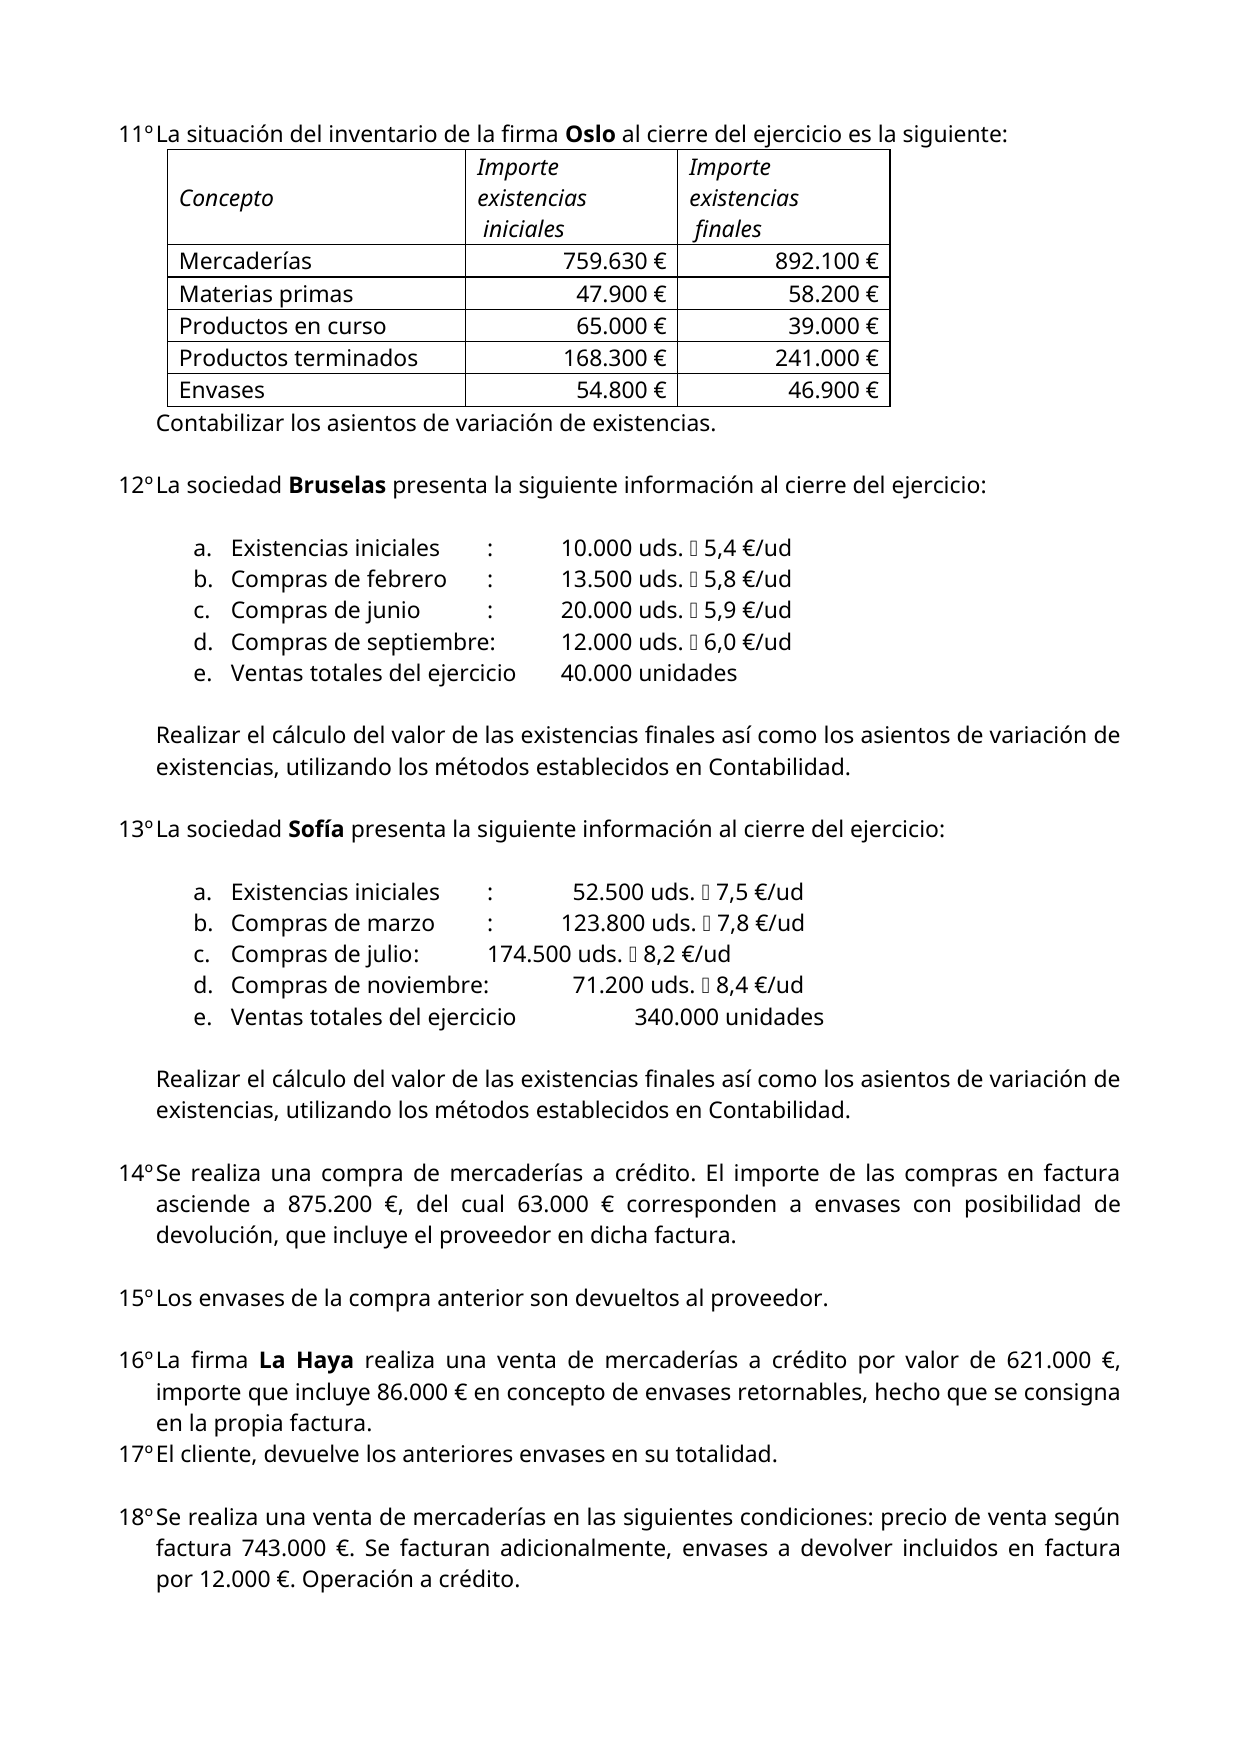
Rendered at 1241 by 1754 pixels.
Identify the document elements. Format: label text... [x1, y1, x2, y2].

table_header Importe existencias finales [678, 150, 889, 244]
list Compras de junio : 20.000 uds. 5,9 €/ud [193, 594, 1122, 625]
list El cliente, devuelve los anteriores envases en su totalidad. [118, 1438, 1122, 1469]
list La situación del inventario de la firma Oslo al cierre del ejercicio es la siguiente: [118, 118, 1122, 149]
text Contabilizar los asientos de variación de existencias. [156, 407, 1122, 438]
table_cell 46.900 € [678, 374, 889, 406]
text Realizar el cálculo del valor de las existencias finales así como los asientos de variación de existencias, utilizando los métodos establecidos en Contabilidad. [156, 719, 1122, 782]
table_header Importe existencias iniciales [466, 150, 677, 244]
list Se realiza una venta de mercaderías en las siguientes condiciones: precio de venta según factura 743.000 €. Se facturan adicionalmente, envases a devolver incluidos en factura por 12.000 €. Operación a crédito. [118, 1500, 1122, 1594]
table_cell 47.900 € [466, 278, 677, 309]
text Realizar el cálculo del valor de las existencias finales así como los asientos de variación de existencias, utilizando los métodos establecidos en Contabilidad. [156, 1063, 1122, 1125]
list Compras de julio : 174.500 uds. 8,2 €/ud [193, 938, 1122, 969]
list Compras de septiembre: 12.000 uds. 6,0 €/ud [193, 625, 1122, 657]
list Compras de noviembre: 71.200 uds. 8,4 €/ud [193, 969, 1122, 1000]
table_cell Envases [168, 374, 465, 406]
list La sociedad Bruselas presenta la siguiente información al cierre del ejercicio: [118, 469, 1122, 500]
table_cell 58.200 € [678, 278, 889, 309]
list La sociedad Sofía presenta la siguiente información al cierre del ejercicio: [118, 813, 1122, 844]
table_cell 65.000 € [466, 310, 677, 341]
list Se realiza una compra de mercaderías a crédito. El importe de las compras en factura asciende a 875.200 €, del cual 63.000 € corresponden a envases con posibilidad de devolución, que incluye el proveedor en dicha factura. [118, 1157, 1122, 1250]
table_cell 241.000 € [678, 342, 889, 373]
table_cell Productos en curso [168, 310, 465, 341]
table_cell Mercaderías [168, 245, 465, 276]
table_cell 759.630 € [466, 245, 677, 276]
list Ventas totales del ejercicio 340.000 unidades [193, 1000, 1122, 1032]
list Compras de febrero : 13.500 uds. 5,8 €/ud [193, 563, 1122, 594]
table_cell 892.100 € [678, 245, 889, 276]
table_cell 54.800 € [466, 374, 677, 406]
table_header Concepto [168, 150, 465, 244]
list Existencias iniciales : 10.000 uds. 5,4 €/ud [193, 532, 1122, 563]
list La firma La Haya realiza una venta de mercaderías a crédito por valor de 621.000 €, importe que incluye 86.000 € en concepto de envases retornables, hecho que se consigna en la propia factura. [118, 1344, 1122, 1438]
table_cell Productos terminados [168, 342, 465, 373]
list Existencias iniciales : 52.500 uds. 7,5 €/ud [193, 875, 1122, 907]
list Ventas totales del ejercicio 40.000 unidades [193, 657, 1122, 688]
table_cell 39.000 € [678, 310, 889, 341]
table_cell Materias primas [168, 278, 465, 309]
list Los envases de la compra anterior son devueltos al proveedor. [118, 1282, 1122, 1313]
table_cell 168.300 € [466, 342, 677, 373]
list Compras de marzo : 123.800 uds. 7,8 €/ud [193, 907, 1122, 938]
